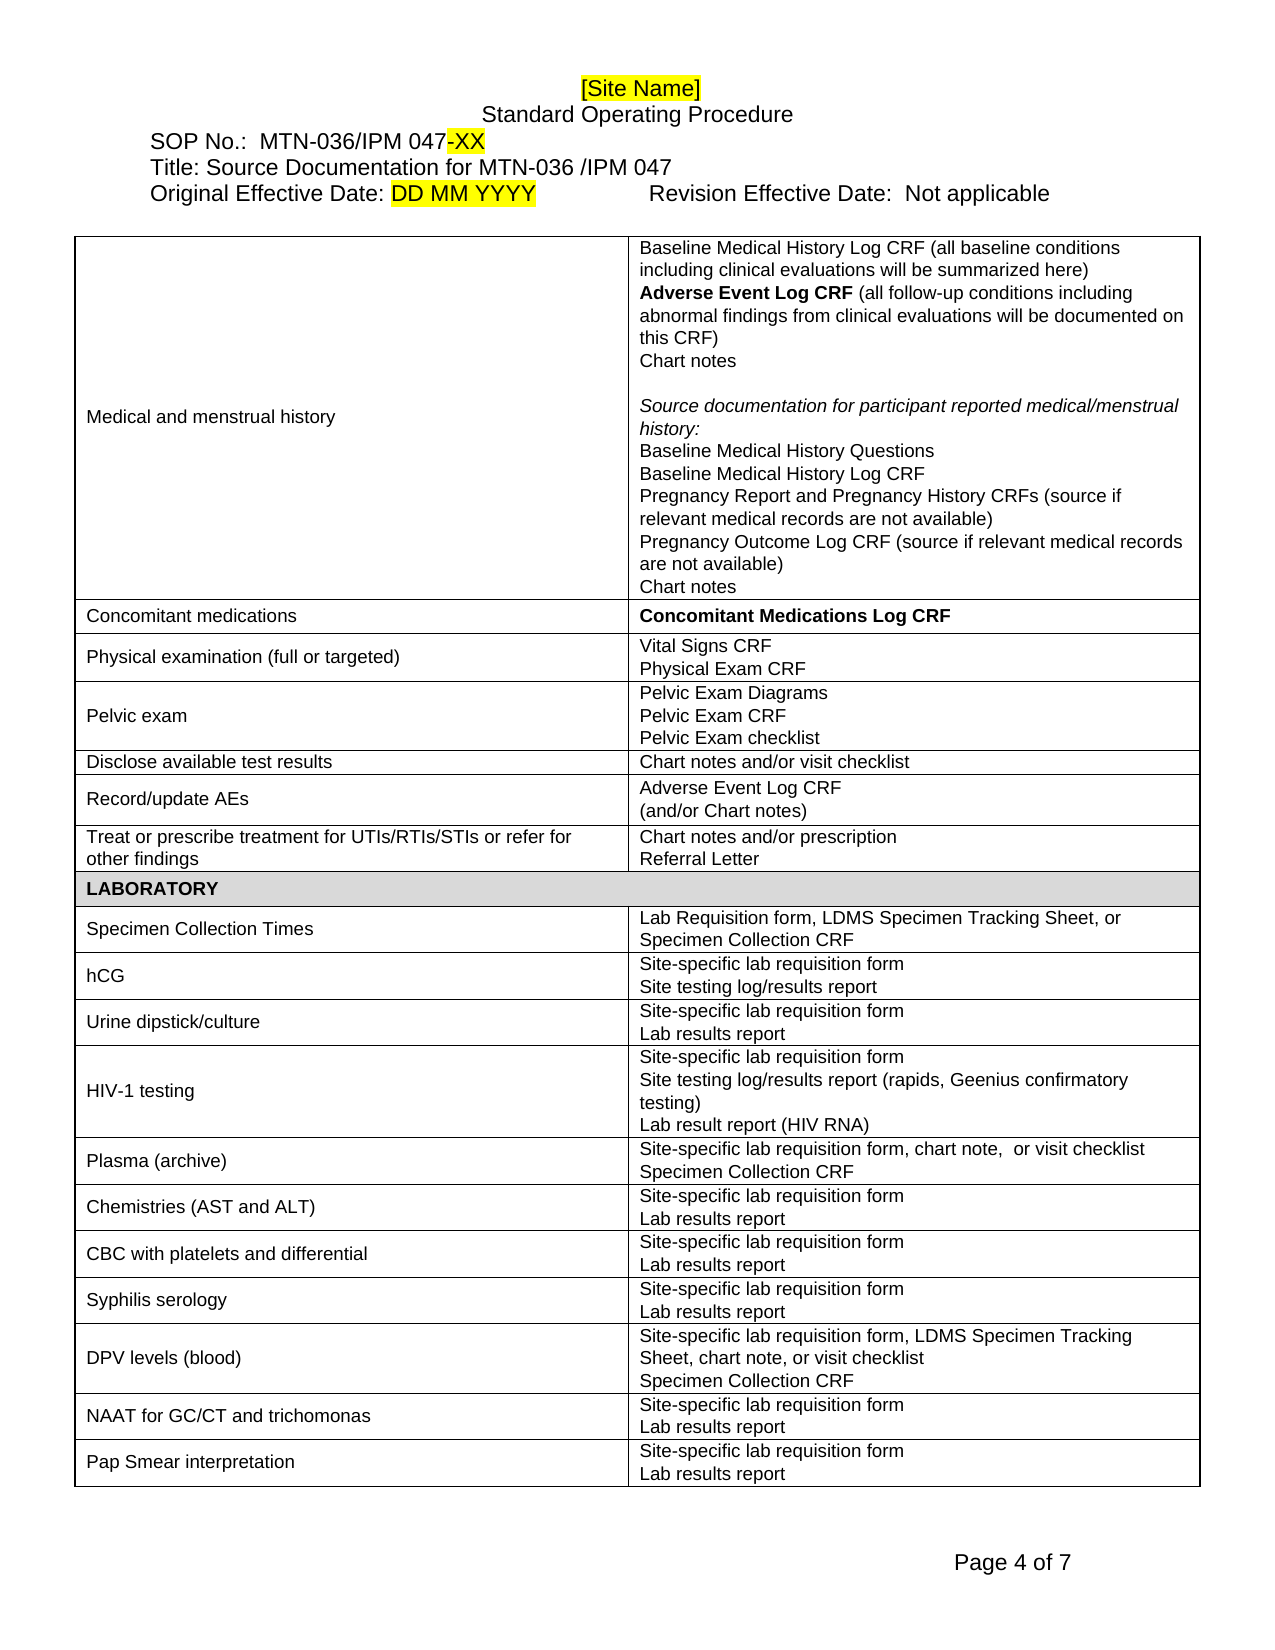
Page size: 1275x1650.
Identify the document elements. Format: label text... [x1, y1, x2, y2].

table_cell Chemistries (AST and ALT) [76, 1185, 628, 1230]
table_cell Record/update AEs [76, 775, 628, 824]
table_cell Vital Signs CRF Physical Exam CRF [629, 634, 1199, 681]
table_cell Physical examination (full or targeted) [76, 634, 628, 681]
table_cell Syphilis serology [76, 1278, 628, 1323]
table_cell Urine dipstick/culture [76, 1000, 628, 1045]
table_cell Pap Smear interpretation [76, 1440, 628, 1486]
table_cell Concomitant Medications Log CRF [629, 600, 1199, 633]
table_cell Treat or prescribe treatment for UTIs/RTIs/STIs or refer for other findings [76, 826, 628, 871]
table_cell Lab Requisition form, LDMS Specimen Tracking Sheet, or Specimen Collection CRF [629, 907, 1199, 952]
table_cell Specimen Collection Times [76, 907, 628, 952]
table_cell hCG [76, 953, 628, 999]
table_cell Site-specific lab requisition form Lab results report [629, 1394, 1199, 1439]
table_cell Chart notes and/or prescription Referral Letter [629, 826, 1199, 871]
table_cell DPV levels (blood) [76, 1324, 628, 1392]
table_cell Site-specific lab requisition form Lab results report [629, 1185, 1199, 1230]
table_cell Site-specific lab requisition form, chart note, or visit checklist Specimen Collection CRF [629, 1138, 1199, 1184]
table_cell Adverse Event Log CRF (and/or Chart notes) [629, 775, 1199, 824]
table_cell Site-specific lab requisition form, LDMS Specimen Tracking Sheet, chart note, or visit checklist Specimen Collection CRF [629, 1324, 1199, 1392]
table_cell LABORATORY [76, 872, 1199, 906]
table_cell Pelvic Exam Diagrams Pelvic Exam CRF Pelvic Exam checklist [629, 682, 1199, 750]
table_cell Site-specific lab requisition form Lab results report [629, 1278, 1199, 1323]
table_cell Site-specific lab requisition form Site testing log/results report (rapids, Geenius confirmatory testing) Lab result report (HIV RNA) [629, 1046, 1199, 1137]
table_cell Site-specific lab requisition form Lab results report [629, 1440, 1199, 1486]
table_cell Plasma (archive) [76, 1138, 628, 1184]
table_cell Concomitant medications [76, 600, 628, 633]
table_cell NAAT for GC/CT and trichomonas [76, 1394, 628, 1439]
table_cell Medical and menstrual history [76, 237, 628, 598]
table_cell Site-specific lab requisition form Lab results report [629, 1231, 1199, 1277]
table_cell Site-specific lab requisition form Lab results report [629, 1000, 1199, 1045]
table_cell Disclose available test results [76, 751, 628, 774]
table_cell Site-specific lab requisition form Site testing log/results report [629, 953, 1199, 999]
table_cell Pelvic exam [76, 682, 628, 750]
table_cell HIV-1 testing [76, 1046, 628, 1137]
table_cell Baseline Medical History Log CRF (all baseline conditions including clinical evaluations will be summarized here) Adverse Event Log CRF (all follow-up conditions including abnormal findings from clinical evaluations will be documented on this CRF) Chart notes Source documentation for participant reported medical/menstrual history: Baseline Medical History Questions Baseline Medical History Log CRF Pregnancy Report and Pregnancy History CRFs (source if relevant medical records are not available) Pregnancy Outcome Log CRF (source if relevant medical records are not available) Chart notes [629, 237, 1199, 598]
table_cell CBC with platelets and differential [76, 1231, 628, 1277]
table_cell Chart notes and/or visit checklist [629, 751, 1199, 774]
